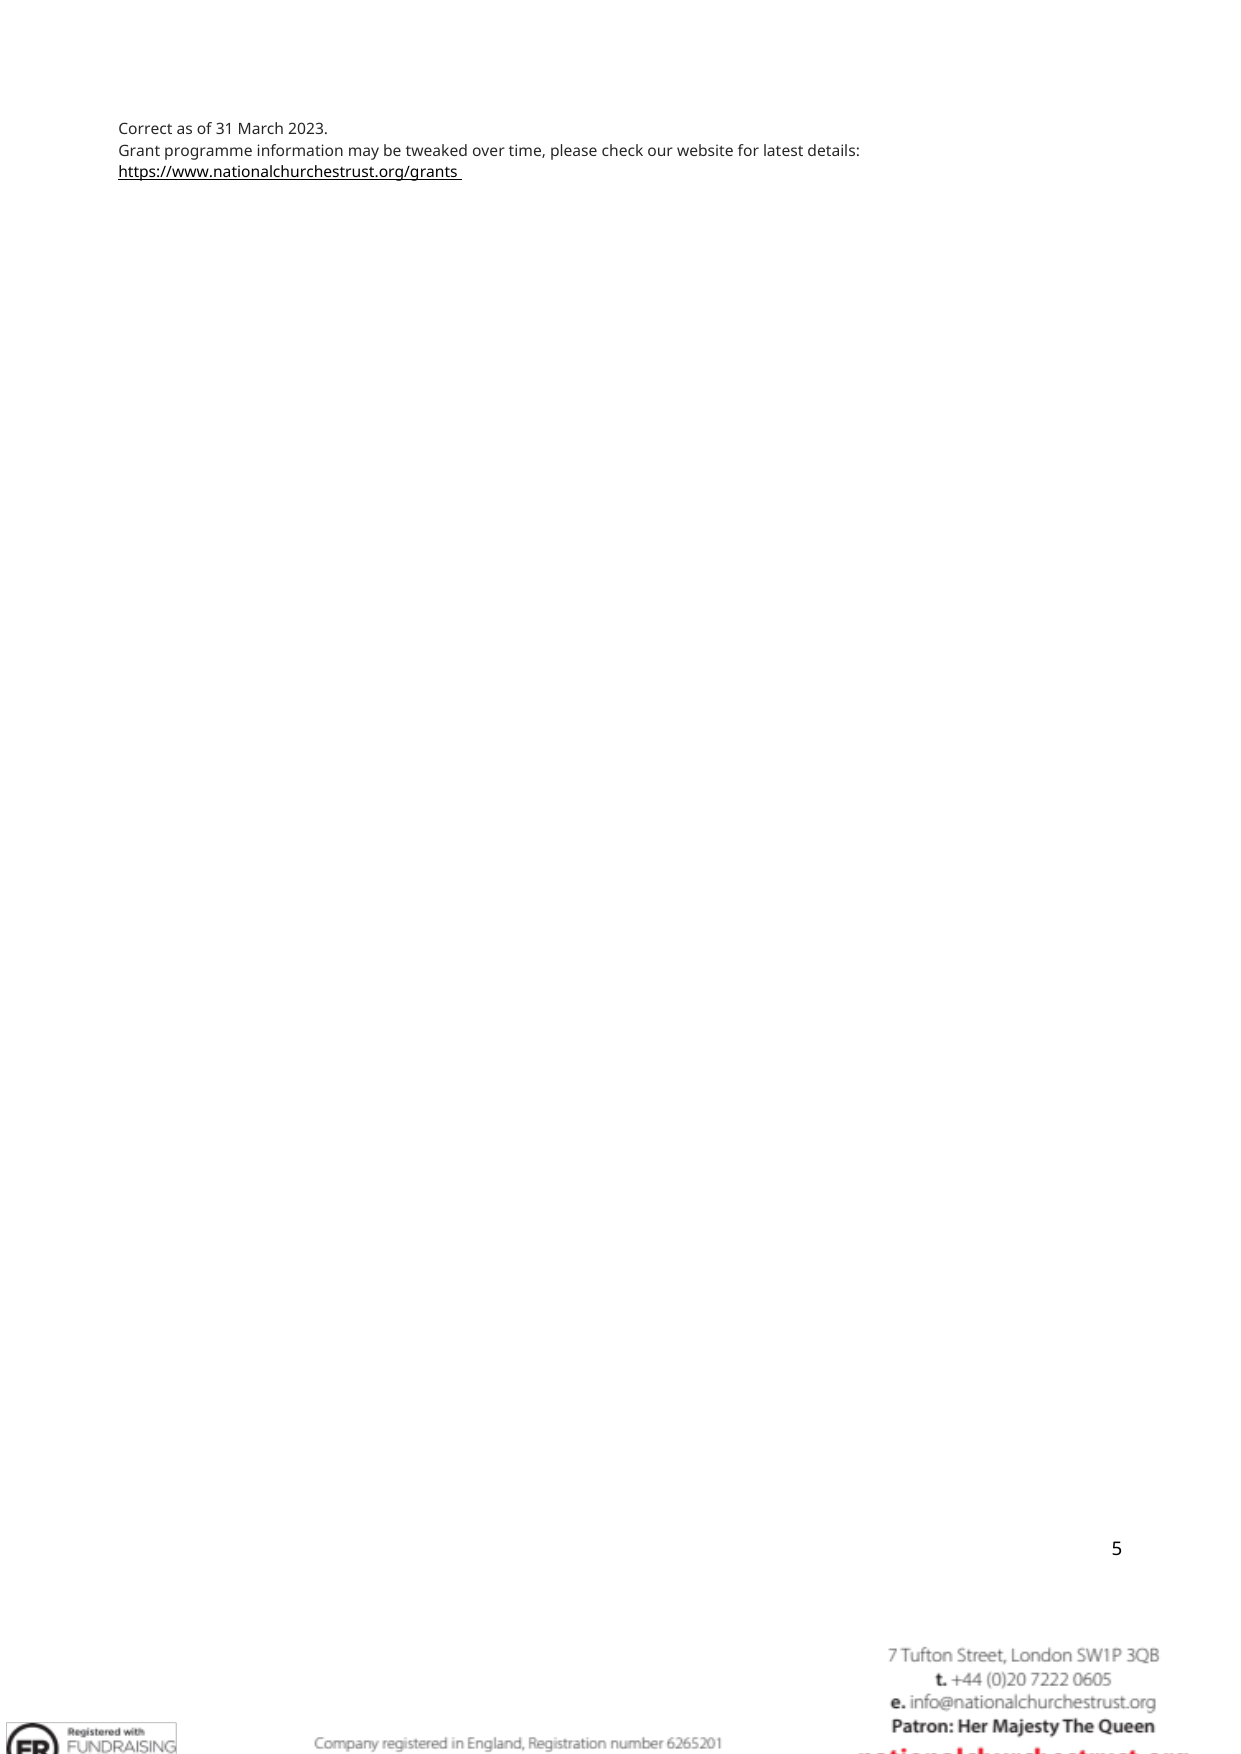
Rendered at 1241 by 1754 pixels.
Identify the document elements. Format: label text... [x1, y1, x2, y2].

text Correct as of 31 March 2023. [118, 118, 1122, 139]
text Grant programme information may be tweaked over time, please check our website for latest details: https://www.nationalchurchestrust.org/grants [118, 139, 1122, 182]
